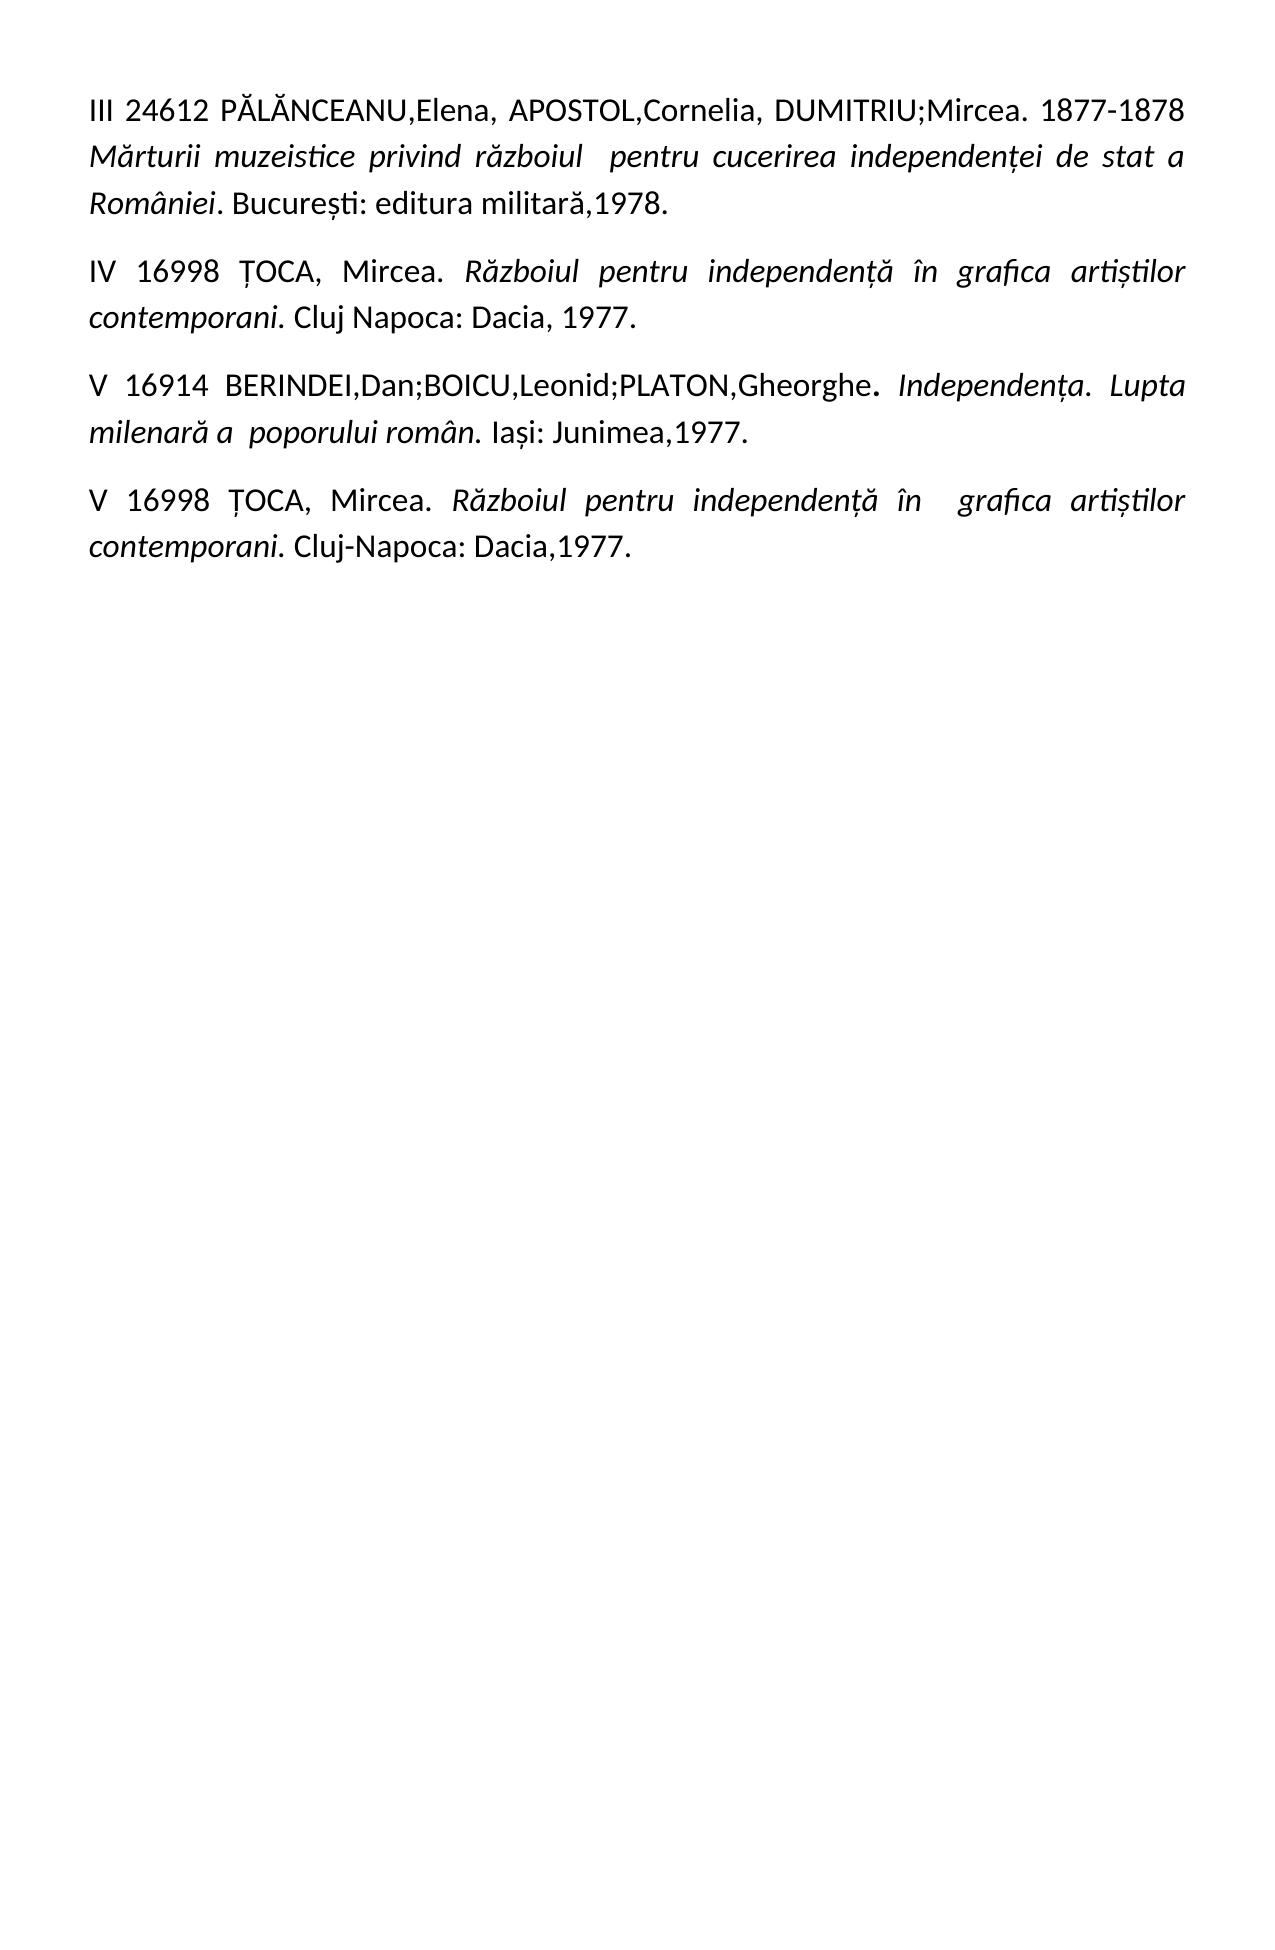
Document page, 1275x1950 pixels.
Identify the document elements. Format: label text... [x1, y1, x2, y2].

text V 16914 BERINDEI,Dan;BOICU,Leonid;PLATON,Gheorghe. Independența. Lupta milenară a poporului român. Iași: Junimea,1977. [89, 364, 1186, 452]
text III 24612 PĂLĂNCEANU,Elena, APOSTOL,Cornelia, DUMITRIU;Mircea. 1877-1878 Mărturii muzeistice privind războiul pentru cucerirea independenței de stat a României. București: editura militară,1978. [89, 89, 1186, 223]
text V 16998 ȚOCA, Mircea. Războiul pentru independență în grafica artiștilor contemporani. Cluj-Napoca: Dacia,1977. [89, 478, 1186, 566]
text IV 16998 ȚOCA, Mircea. Războiul pentru independență în grafica artiștilor contemporani. Cluj Napoca: Dacia, 1977. [89, 250, 1186, 337]
